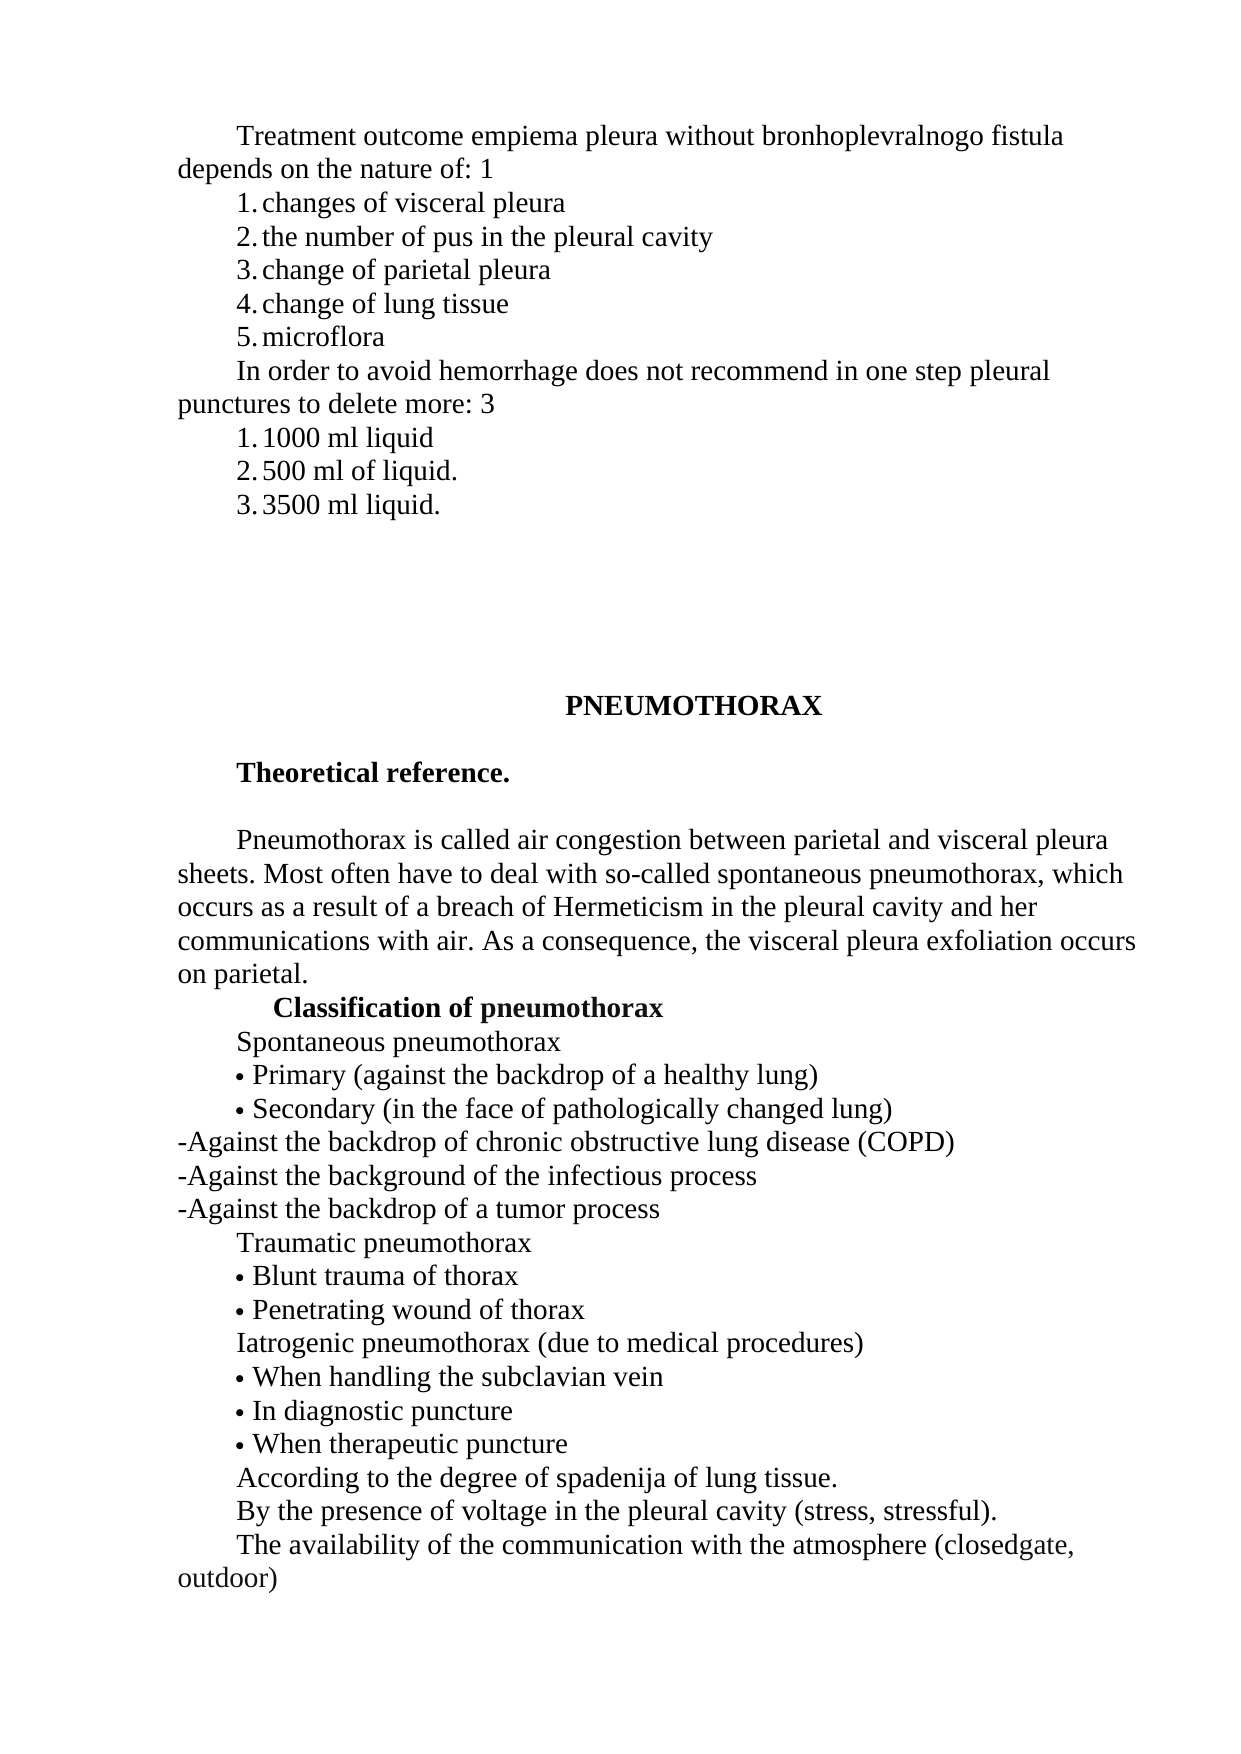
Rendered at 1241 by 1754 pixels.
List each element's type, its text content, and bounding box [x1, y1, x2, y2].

text 3. change of parietal pleura [177, 252, 1152, 286]
text Traumatic pneumothorax [177, 1225, 1152, 1258]
text The availability of the communication with the atmosphere (closedgate, outdoor) [177, 1527, 1152, 1594]
text Spontaneous pneumothorax [177, 1024, 1152, 1057]
text 2. 500 ml of liquid. [177, 453, 1152, 487]
text Classification of pneumothorax [177, 990, 1152, 1024]
text In order to avoid hemorrhage does not recommend in one step pleural punctures to delete more: 3 [177, 353, 1152, 420]
text 2. the number of pus in the pleural cavity [177, 219, 1152, 252]
text According to the degree of spadenija of lung tissue. [177, 1460, 1152, 1493]
text  In diagnostic puncture [177, 1393, 1152, 1426]
text 1. changes of visceral pleura [177, 185, 1152, 219]
text PNEUMOTHORAX [177, 688, 1152, 722]
text 4. change of lung tissue [177, 286, 1152, 319]
text Pneumothorax is called air congestion between parietal and visceral pleura sheets. Most often have to deal with so-called spontaneous pneumothorax, which occurs as a result of a breach of Hermeticism in the pleural cavity and her communications with air. As a consequence, the visceral pleura exfoliation occurs on parietal. [177, 822, 1152, 990]
text 1. 1000 ml liquid [177, 420, 1152, 453]
text  Penetrating wound of thorax [177, 1292, 1152, 1326]
text 5. microflora [177, 319, 1152, 353]
text By the presence of voltage in the pleural cavity (stress, stressful). [177, 1493, 1152, 1527]
text  Blunt trauma of thorax [177, 1258, 1152, 1292]
text Theoretical reference. [177, 755, 1152, 789]
text  When handling the subclavian vein [177, 1359, 1152, 1393]
text Iatrogenic pneumothorax (due to medical procedures) [177, 1326, 1152, 1359]
text 3. 3500 ml liquid. [177, 487, 1152, 521]
text  Primary (against the backdrop of a healthy lung) [177, 1057, 1152, 1091]
text  Secondary (in the face of pathologically changed lung) -Against the backdrop of chronic obstructive lung disease (COPD) -Against the background of the infectious process -Against the backdrop of a tumor process [177, 1091, 1152, 1225]
text  When therapeutic puncture [177, 1426, 1152, 1460]
text Treatment outcome empiema pleura without bronhoplevralnogo fistula depends on the nature of: 1 [177, 118, 1152, 185]
